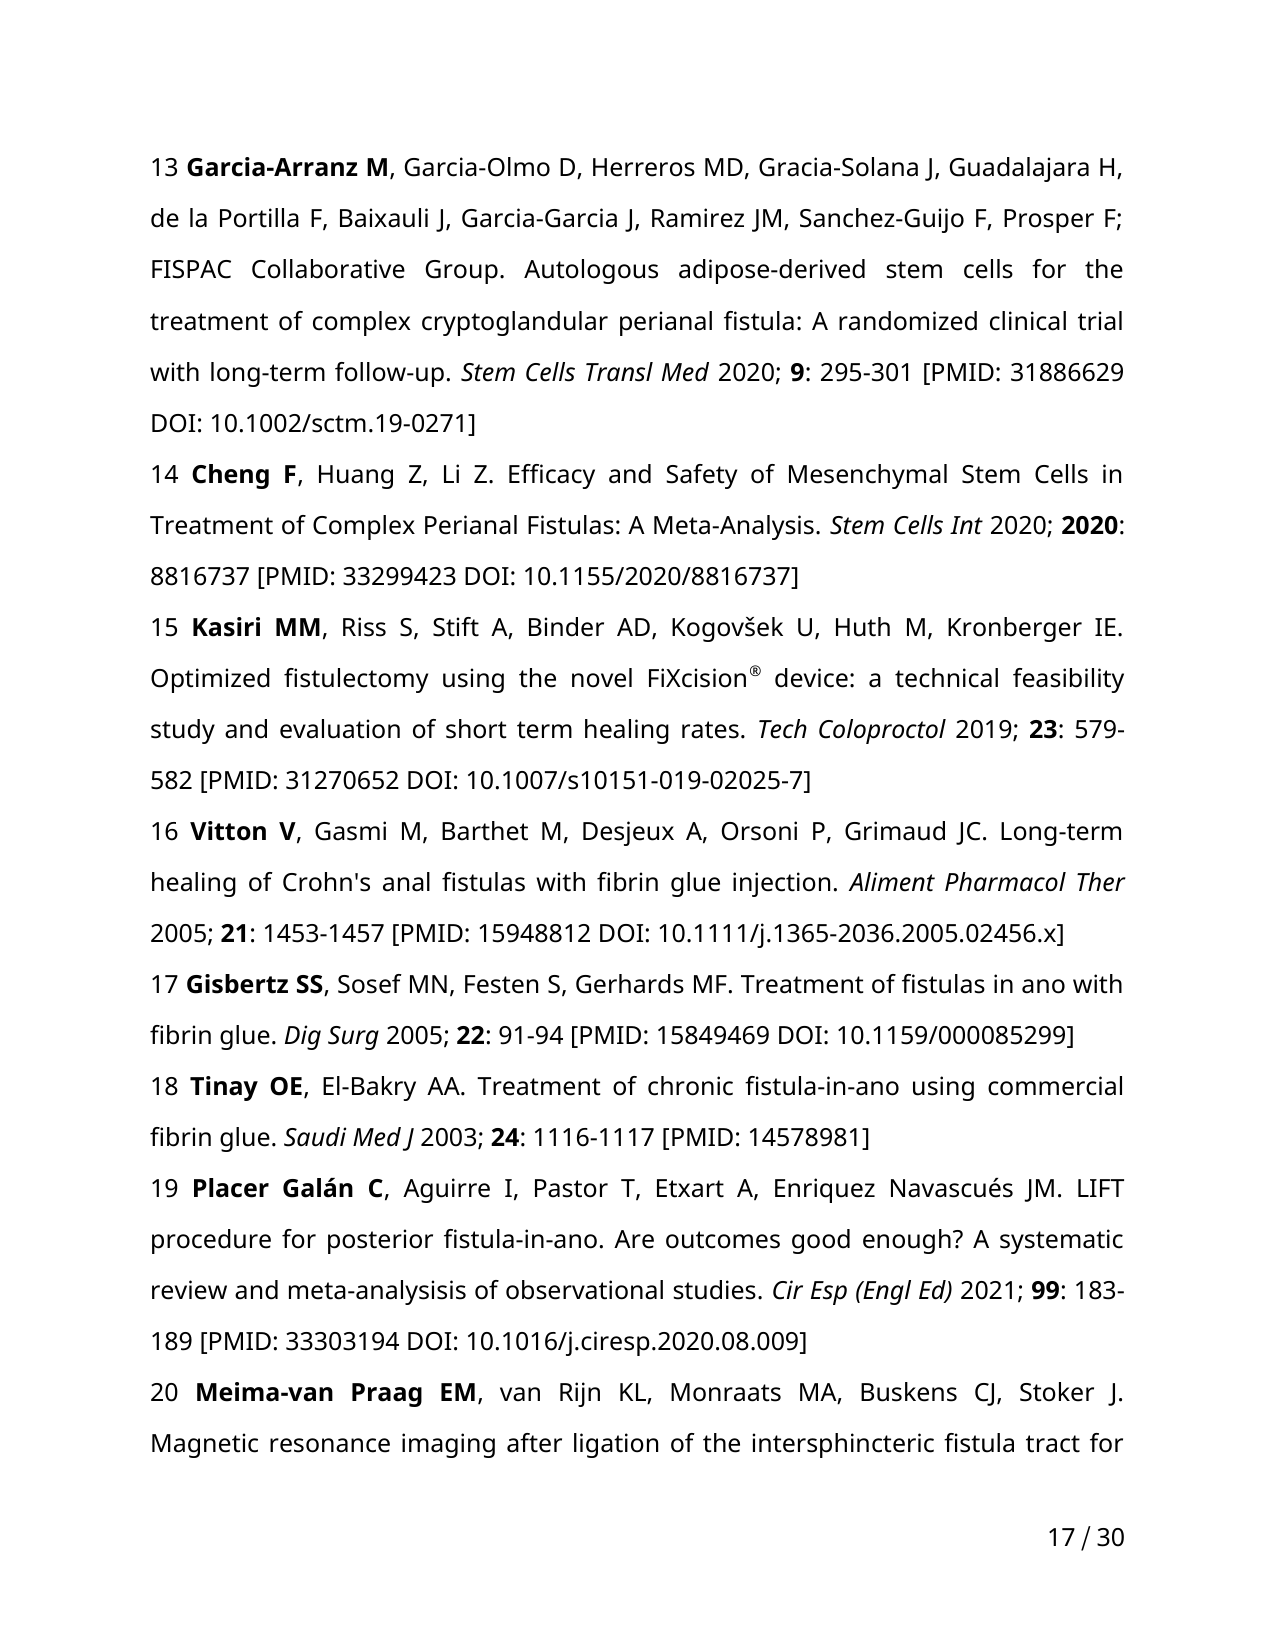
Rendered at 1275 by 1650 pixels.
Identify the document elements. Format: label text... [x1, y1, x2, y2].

text 18 Tinay OE, El-Bakry AA. Treatment of chronic fistula-in-ano using commercial fibrin glue. Saudi Med J 2003; 24: 1116-1117 [PMID: 14578981] [150, 1069, 1125, 1154]
text 17 Gisbertz SS, Sosef MN, Festen S, Gerhards MF. Treatment of fistulas in ano with fibrin glue. Dig Surg 2005; 22: 91-94 [PMID: 15849469 DOI: 10.1159/000085299] [150, 967, 1125, 1052]
text 19 Placer Galán C, Aguirre I, Pastor T, Etxart A, Enriquez Navascués JM. LIFT procedure for posterior fistula-in-ano. Are outcomes good enough? A systematic review and meta-analysisis of observational studies. Cir Esp (Engl Ed) 2021; 99: 183-189 [PMID: 33303194 DOI: 10.1016/j.ciresp.2020.08.009] [150, 1171, 1125, 1358]
text 14 Cheng F, Huang Z, Li Z. Efficacy and Safety of Mesenchymal Stem Cells in Treatment of Complex Perianal Fistulas: A Meta-Analysis. Stem Cells Int 2020; 2020: 8816737 [PMID: 33299423 DOI: 10.1155/2020/8816737] [150, 456, 1125, 592]
text 13 Garcia-Arranz M, Garcia-Olmo D, Herreros MD, Gracia-Solana J, Guadalajara H, de la Portilla F, Baixauli J, Garcia-Garcia J, Ramirez JM, Sanchez-Guijo F, Prosper F; FISPAC Collaborative Group. Autologous adipose-derived stem cells for the treatment of complex cryptoglandular perianal fistula: A randomized clinical trial with long-term follow-up. Stem Cells Transl Med 2020; 9: 295-301 [PMID: 31886629 DOI: 10.1002/sctm.19-0271] [150, 150, 1125, 439]
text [150, 1375, 1125, 1460]
text 16 Vitton V, Gasmi M, Barthet M, Desjeux A, Orsoni P, Grimaud JC. Long-term healing of Crohn's anal fistulas with fibrin glue injection. Aliment Pharmacol Ther 2005; 21: 1453-1457 [PMID: 15948812 DOI: 10.1111/j.1365-2036.2005.02456.x] [150, 813, 1125, 950]
text 15 Kasiri MM, Riss S, Stift A, Binder AD, Kogovšek U, Huth M, Kronberger IE. Optimized fistulectomy using the novel FiXcision® device: a technical feasibility study and evaluation of short term healing rates. Tech Coloproctol 2019; 23: 579-582 [PMID: 31270652 DOI: 10.1007/s10151-019-02025-7] [150, 609, 1125, 797]
